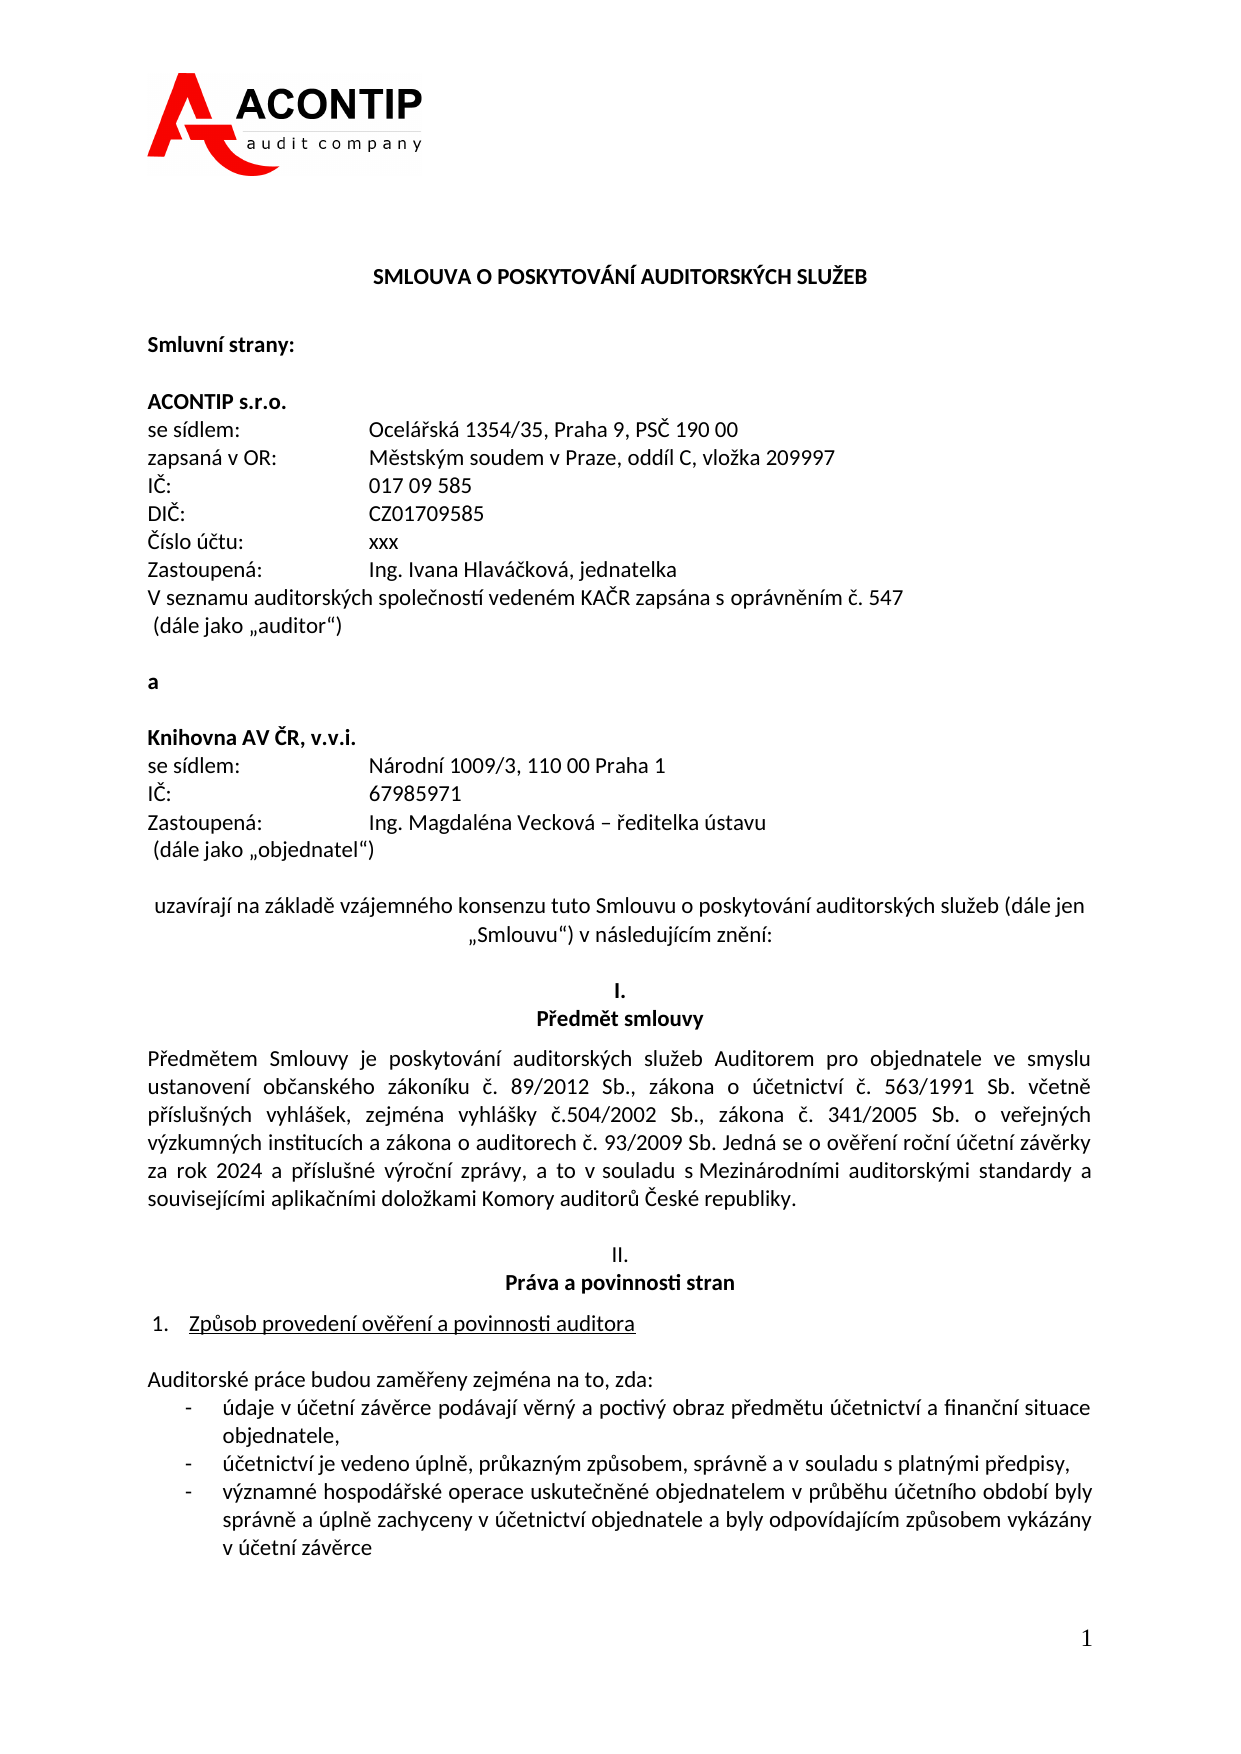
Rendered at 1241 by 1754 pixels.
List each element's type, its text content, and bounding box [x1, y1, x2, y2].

text a [147, 667, 1093, 696]
text Předmětem Smlouvy je poskytování auditorských služeb Auditorem pro objednatele ve smyslu ustanovení občanského zákoníku č. 89/2012 Sb., zákona o účetnictví č. 563/1991 Sb. včetně příslušných vyhlášek, zejména vyhlášky č.504/2002 Sb., zákona č. 341/2005 Sb. o veřejných výzkumných institucích a zákona o auditorech č. 93/2009 Sb. Jedná se o ověření roční účetní závěrky za rok 2024 a příslušné výroční zprávy, a to v souladu s Mezinárodními auditorskými standardy a souvisejícími aplikačními doložkami Komory auditorů České republiky. [147, 1044, 1093, 1212]
text se sídlem: Ocelářská 1354/35, Praha 9, PSČ 190 00 [147, 415, 1093, 443]
text Auditorské práce budou zaměřeny zejména na to, zda: [147, 1365, 1093, 1393]
text DIČ: CZ01709585 [147, 499, 1093, 527]
text zapsaná v OR: Městským soudem v Praze, oddíl C, vložka 209997 [147, 443, 1093, 471]
text I. [147, 976, 1093, 1004]
text (dále jako „auditor“) [147, 611, 1093, 639]
text uzavírají na základě vzájemného konsenzu tuto Smlouvu o poskytování auditorských služeb (dále jen „Smlouvu“) v následujícím znění: [147, 892, 1093, 948]
list účetnictví je vedeno úplně, průkazným způsobem, správně a v souladu s platnými předpisy, [185, 1449, 1093, 1477]
subtitle Smluvní strany: [147, 331, 1093, 358]
picture [147, 73, 423, 176]
text Knihovna AV ČR, v.v.i. [147, 723, 1093, 752]
text (dále jako „objednatel“) [147, 836, 1093, 864]
text IČ: 67985971 [147, 779, 1093, 808]
text Předmět smlouvy [147, 1004, 1093, 1032]
list významné hospodářské operace uskutečněné objednatelem v průběhu účetního období byly správně a úplně zachyceny v účetnictví objednatele a byly odpovídajícím způsobem vykázány v účetní závěrce [185, 1477, 1093, 1561]
text se sídlem: Národní 1009/3, 110 00 Praha 1 [147, 752, 1093, 779]
list Způsob provedení ověření a povinnosti auditora [151, 1309, 1093, 1337]
text V seznamu auditorských společností vedeném KAČR zapsána s oprávněním č. 547 [147, 583, 1093, 611]
text ACONTIP s.r.o. [147, 387, 1093, 415]
text Zastoupená: Ing. Ivana Hlaváčková, jednatelka [147, 555, 1093, 583]
text II. [147, 1240, 1093, 1268]
text Práva a povinnosti stran [147, 1268, 1093, 1296]
text IČ: 017 09 585 [147, 471, 1093, 499]
text Zastoupená: Ing. Magdaléna Vecková – ředitelka ústavu [147, 808, 1093, 836]
subtitle SMLOUVA O POSKYTOVÁNÍ AUDITORSKÝCH SLUŽEB [147, 262, 1093, 290]
list údaje v účetní závěrce podávají věrný a poctivý obraz předmětu účetnictví a finanční situace objednatele, [185, 1393, 1093, 1449]
text Číslo účtu: xxx [147, 527, 1093, 555]
